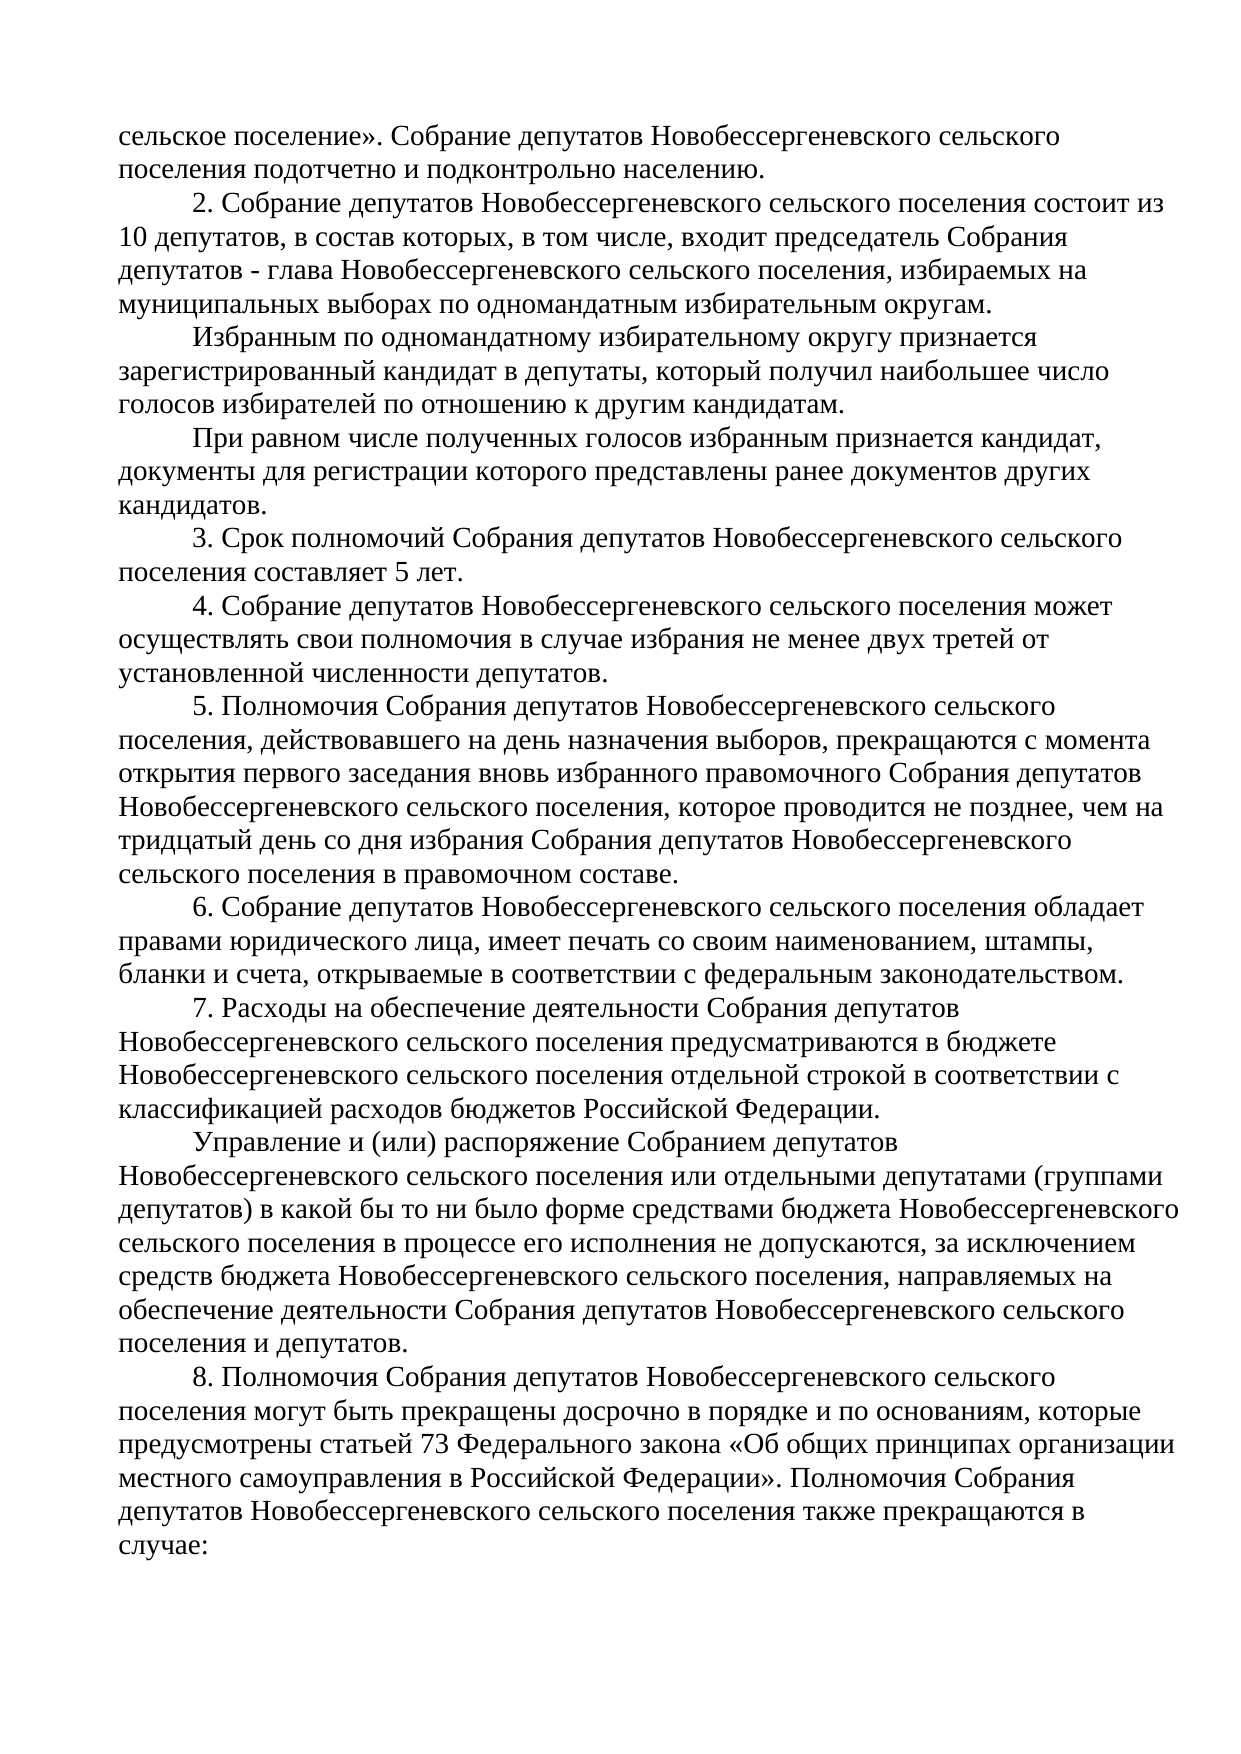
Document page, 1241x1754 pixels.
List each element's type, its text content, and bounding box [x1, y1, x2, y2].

text 2. Собрание депутатов Новобессергеневского сельского поселения состоит из 10 депутатов, в состав которых, в том числе, входит председатель Собрания депутатов - глава Новобессергеневского сельского поселения, избираемых на муниципальных выборах по одномандатным избирательным округам. [118, 185, 1181, 319]
text Избранным по одномандатному избирательному округу признается зарегистрированный кандидат в депутаты, который получил наибольшее число голосов избирателей по отношению к другим кандидатам. [118, 319, 1181, 420]
text 5. Полномочия Собрания депутатов Новобессергеневского сельского поселения, действовавшего на день назначения выборов, прекращаются с момента открытия первого заседания вновь избранного правомочного Собрания депутатов Новобессергеневского сельского поселения, которое проводится не позднее, чем на тридцатый день со дня избрания Собрания депутатов Новобессергеневского сельского поселения в правомочном составе. [118, 688, 1181, 889]
text 8. Полномочия Собрания депутатов Новобессергеневского сельского поселения могут быть прекращены досрочно в порядке и по основаниям, которые предусмотрены статьей 73 Федерального закона «Об общих принципах организации местного самоуправления в Российской Федерации». Полномочия Собрания депутатов Новобессергеневского сельского поселения также прекращаются в случае: [118, 1359, 1181, 1560]
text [118, 118, 1181, 185]
text При равном числе полученных голосов избранным признается кандидат, документы для регистрации которого представлены ранее документов других кандидатов. [118, 420, 1181, 521]
text 4. Собрание депутатов Новобессергеневского сельского поселения может осуществлять свои полномочия в случае избрания не менее двух третей от установленной численности депутатов. [118, 588, 1181, 688]
text 3. Срок полномочий Собрания депутатов Новобессергеневского сельского поселения составляет 5 лет. [118, 521, 1181, 588]
text 6. Собрание депутатов Новобессергеневского сельского поселения обладает правами юридического лица, имеет печать со своим наименованием, штампы, бланки и счета, открываемые в соответствии с федеральным законодательством. [118, 889, 1181, 990]
text Управление и (или) распоряжение Собранием депутатов Новобессергеневского сельского поселения или отдельными депутатами (группами депутатов) в какой бы то ни было форме средствами бюджета Новобессергеневского сельского поселения в процессе его исполнения не допускаются, за исключением средств бюджета Новобессергеневского сельского поселения, направляемых на обеспечение деятельности Собрания депутатов Новобессергеневского сельского поселения и депутатов. [118, 1124, 1181, 1359]
text 7. Расходы на обеспечение деятельности Собрания депутатов Новобессергеневского сельского поселения предусматриваются в бюджете Новобессергеневского сельского поселения отдельной строкой в соответствии с классификацией расходов бюджетов Российской Федерации. [118, 990, 1181, 1124]
